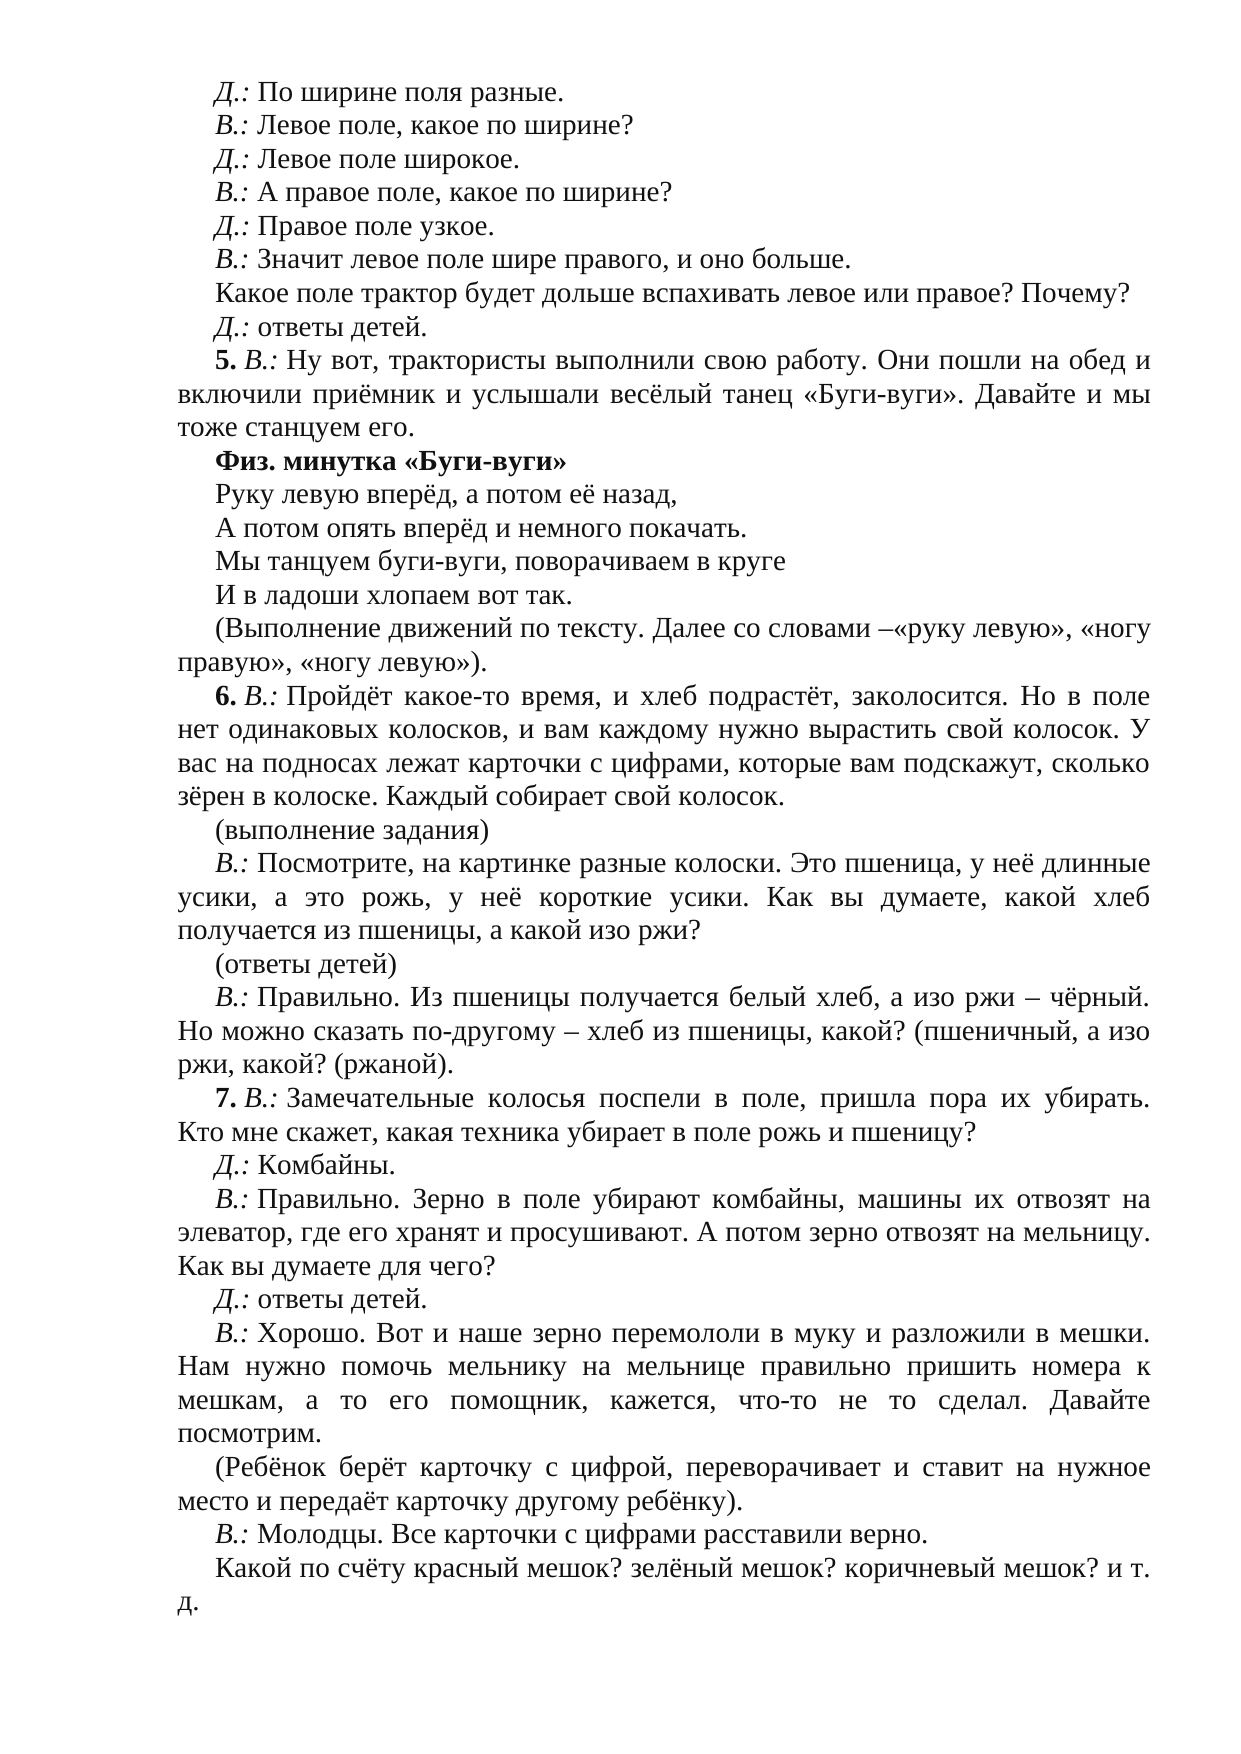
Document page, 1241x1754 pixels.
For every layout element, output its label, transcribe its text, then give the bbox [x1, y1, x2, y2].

text Д.: Правое поле узкое. [177, 208, 1152, 242]
text В.: Хорошо. Вот и наше зерно перемололи в муку и разложили в мешки. Нам нужно помочь мельнику на мельнице правильно пришить номера к мешкам, а то его помощник, кажется, что-то не то сделал. Давайте посмотрим. [177, 1315, 1152, 1449]
text Какой по счёту красный мешок? зелёный мешок? коричневый мешок? и т. д. [177, 1550, 1152, 1617]
text В.: Левое поле, какое по ширине? [177, 107, 1152, 141]
text Руку левую вперёд, а потом её назад, [177, 476, 1152, 510]
text В.: А правое поле, какое по ширине? [177, 174, 1152, 208]
text Д.: По ширине поля разные. [177, 74, 1152, 107]
text Какое поле трактор будет дольше вспахивать левое или правое? Почему? [177, 275, 1152, 309]
text Д.: ответы детей. [177, 1281, 1152, 1315]
text Д.: Левое поле широкое. [177, 141, 1152, 174]
text А потом опять вперёд и немного покачать. [177, 510, 1152, 543]
text Д.: ответы детей. [177, 309, 1152, 342]
text В.: Правильно. Зерно в поле убирают комбайны, машины их отвозят на элеватор, где его хранят и просушивают. А потом зерно отвозят на мельницу. Как вы думаете для чего? [177, 1181, 1152, 1281]
text И в ладоши хлопаем вот так. [177, 577, 1152, 611]
text В.: Значит левое поле шире правого, и оно больше. [177, 242, 1152, 275]
text Д.: Комбайны. [177, 1147, 1152, 1181]
text В.: Молодцы. Все карточки с цифрами расставили верно. [177, 1516, 1152, 1550]
text 6. В.: Пройдёт какое-то время, и хлеб подрастёт, заколосится. Но в поле нет одинаковых колосков, и вам каждому нужно вырастить свой колосок. У вас на подносах лежат карточки с цифрами, которые вам подскажут, сколько зёрен в колоске. Каждый собирает свой колосок. [177, 678, 1152, 812]
text (выполнение задания) [177, 812, 1152, 845]
text 7. В.: Замечательные колосья поспели в поле, пришла пора их убирать. Кто мне скажет, какая техника убирает в поле рожь и пшеницу? [177, 1080, 1152, 1147]
text Физ. минутка «Буги-вуги» [177, 443, 1152, 476]
text (Выполнение движений по тексту. Далее со словами –«руку левую», «ногу правую», «ногу левую»). [177, 611, 1152, 678]
text (ответы детей) [177, 946, 1152, 979]
text В.: Посмотрите, на картинке разные колоски. Это пшеница, у неё длинные усики, а это рожь, у неё короткие усики. Как вы думаете, какой хлеб получается из пшеницы, а какой изо ржи? [177, 845, 1152, 946]
text (Ребёнок берёт карточку с цифрой, переворачивает и ставит на нужное место и передаёт карточку другому ребёнку). [177, 1449, 1152, 1516]
text Мы танцуем буги-вуги, поворачиваем в круге [177, 543, 1152, 577]
text В.: Правильно. Из пшеницы получается белый хлеб, а изо ржи – чёрный. Но можно сказать по-другому – хлеб из пшеницы, какой? (пшеничный, а изо ржи, какой? (ржаной). [177, 979, 1152, 1080]
text 5. В.: Ну вот, трактористы выполнили свою работу. Они пошли на обед и включили приёмник и услышали весёлый танец «Буги-вуги». Давайте и мы тоже станцуем его. [177, 342, 1152, 443]
